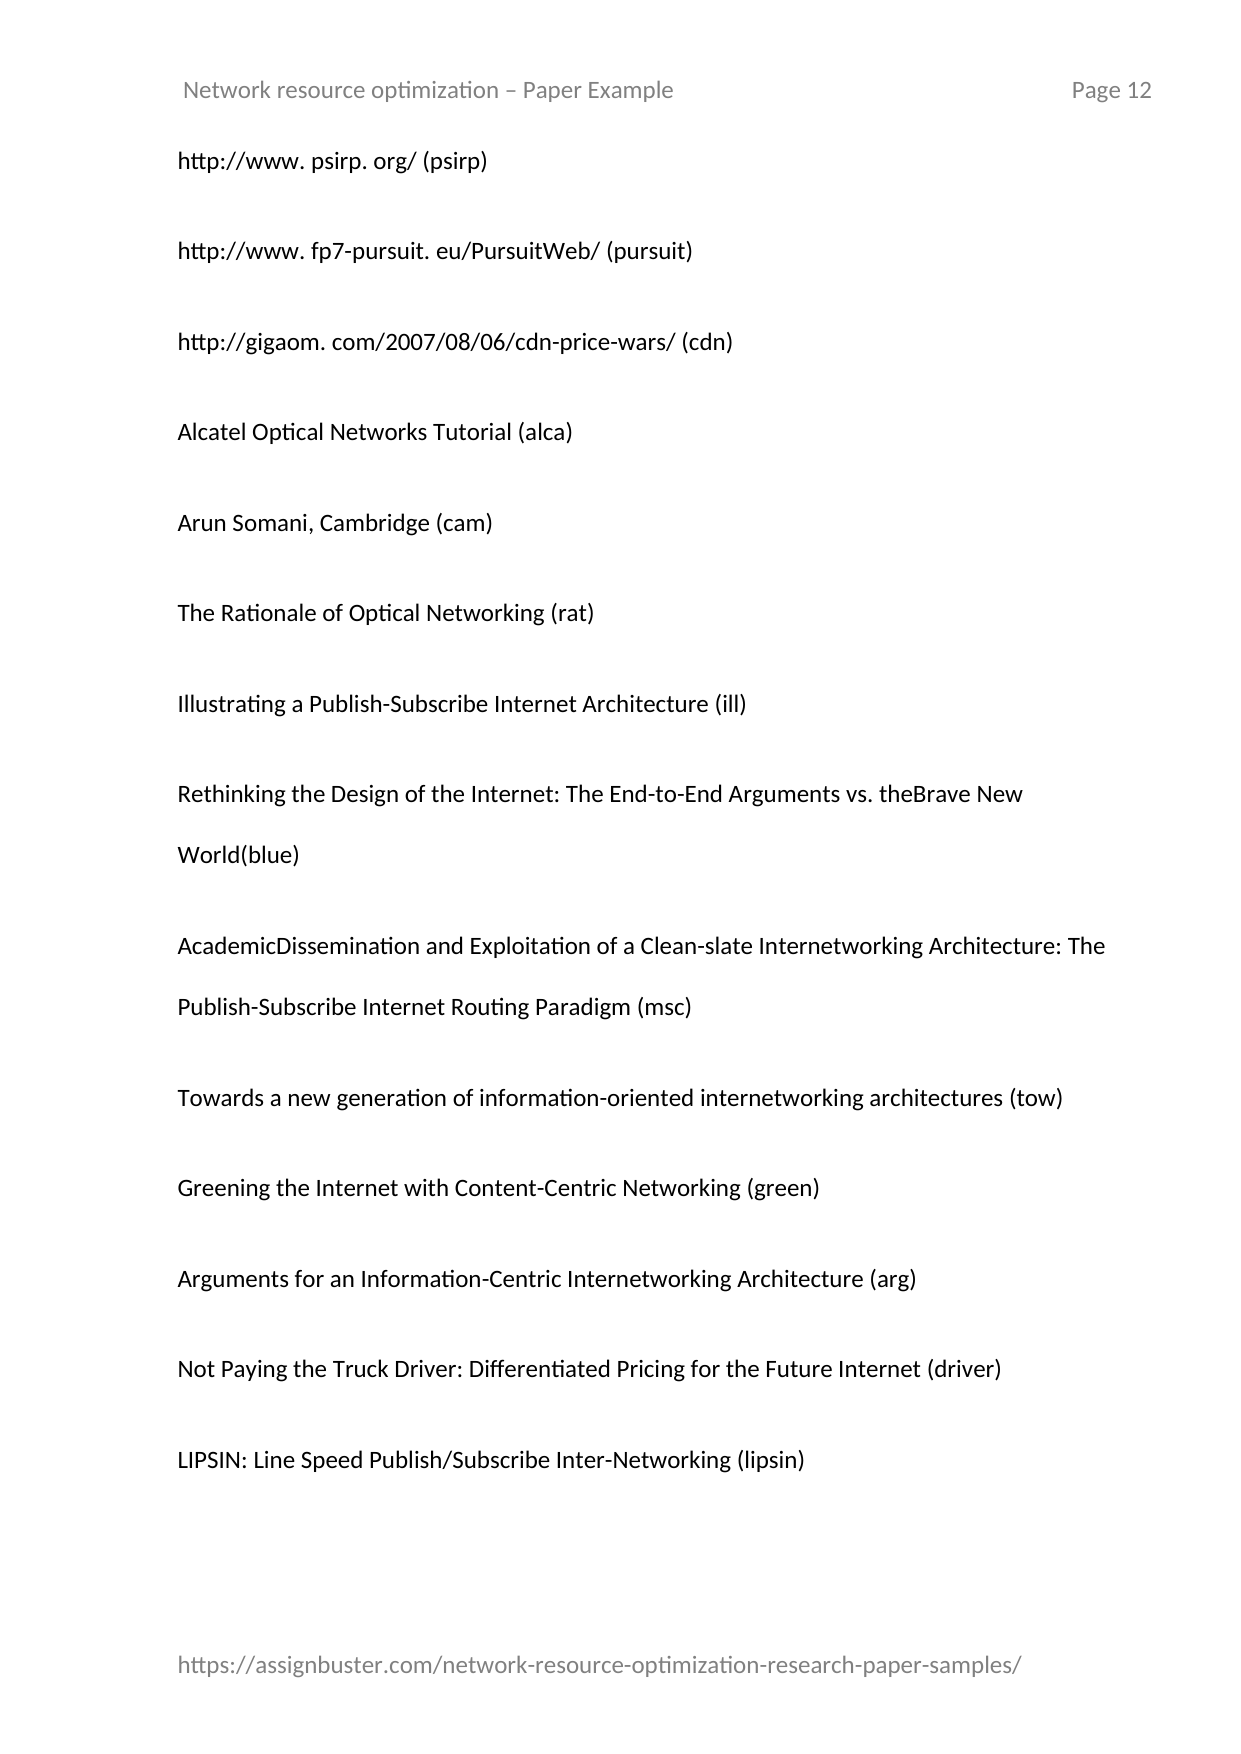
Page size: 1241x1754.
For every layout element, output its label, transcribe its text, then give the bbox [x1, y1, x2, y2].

text Greening the Internet with Content-Centric Networking (green) [177, 1172, 1152, 1203]
text Illustrating a Publish-Subscribe Internet Architecture (ill) [177, 688, 1152, 719]
text Towards a new generation of information-oriented internetworking architectures (tow) [177, 1082, 1152, 1112]
text Rethinking the Design of the Internet: The End-to-End Arguments vs. theBrave New World(blue) [177, 779, 1152, 870]
text AcademicDissemination and Exploitation of a Clean-slate Internetworking Architecture: The Publish-Subscribe Internet Routing Paradigm (msc) [177, 930, 1152, 1022]
text http://www. fp7-pursuit. eu/PursuitWeb/ (pursuit) [177, 236, 1152, 266]
text http://gigaom. com/2007/08/06/cdn-price-wars/ (cdn) [177, 326, 1152, 357]
text The Rationale of Optical Networking (rat) [177, 598, 1152, 628]
text Alcatel Optical Networks Tutorial (alca) [177, 417, 1152, 447]
text Not Paying the Truck Driver: Differentiated Pricing for the Future Internet (driver) [177, 1353, 1152, 1384]
text LIPSIN: Line Speed Publish/Subscribe Inter-Networking (lipsin) [177, 1444, 1152, 1474]
text http://www. psirp. org/ (psirp) [177, 145, 1152, 176]
text Arun Somani, Cambridge (cam) [177, 507, 1152, 538]
text Arguments for an Information-Centric Internetworking Architecture (arg) [177, 1263, 1152, 1293]
